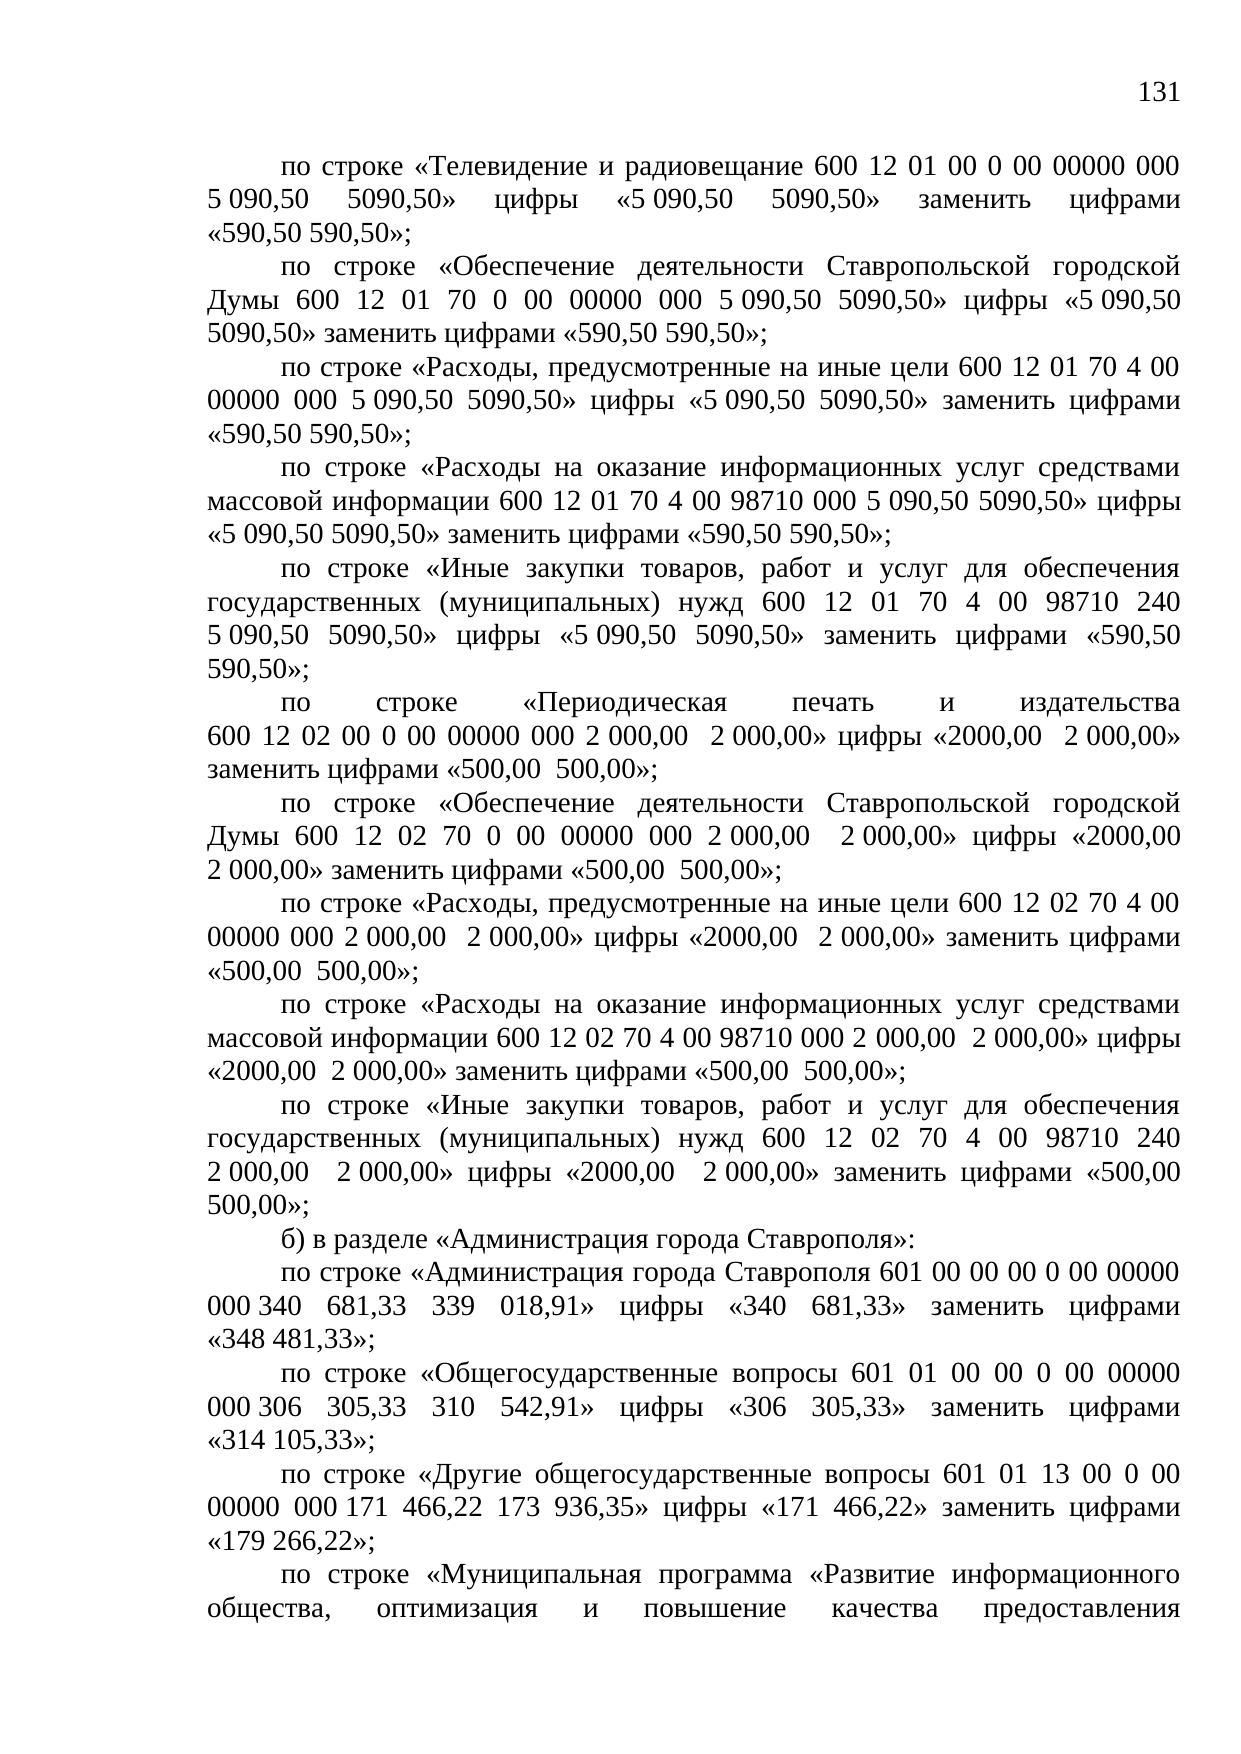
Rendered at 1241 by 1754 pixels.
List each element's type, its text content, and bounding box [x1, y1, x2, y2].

text б) в разделе «Администрация города Ставрополя»: [207, 1221, 1181, 1254]
text по строке «Иные закупки товаров, работ и услуг для обеспечения государственных (муниципальных) нужд 600 12 02 70 4 00 98710 240 2 000,00 2 000,00» цифры «2000,00 2 000,00» заменить цифрами «500,00 500,00»; [207, 1087, 1181, 1221]
text по строке «Расходы на оказание информационных услуг средствами массовой информации 600 12 01 70 4 00 98710 000 5 090,50 5090,50» цифры «5 090,50 5090,50» заменить цифрами «590,50 590,50»; [207, 449, 1181, 550]
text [207, 1556, 1181, 1623]
text по строке «Обеспечение деятельности Ставропольской городской Думы 600 12 01 70 0 00 00000 000 5 090,50 5090,50» цифры «5 090,50 5090,50» заменить цифрами «590,50 590,50»; [207, 248, 1181, 349]
text по строке «Администрация города Ставрополя 601 00 00 00 0 00 00000 000 340 681,33 339 018,91» цифры «340 681,33» заменить цифрами «348 481,33»; [207, 1254, 1181, 1355]
text по строке «Периодическая печать и издательства 600 12 02 00 0 00 00000 000 2 000,00 2 000,00» цифры «2000,00 2 000,00» заменить цифрами «500,00 500,00»; [207, 684, 1181, 785]
text по строке «Телевидение и радиовещание 600 12 01 00 0 00 00000 000 5 090,50 5090,50» цифры «5 090,50 5090,50» заменить цифрами «590,50 590,50»; [207, 148, 1181, 248]
text по строке «Другие общегосударственные вопросы 601 01 13 00 0 00 00000 000 171 466,22 173 936,35» цифры «171 466,22» заменить цифрами «179 266,22»; [207, 1456, 1181, 1556]
text по строке «Расходы, предусмотренные на иные цели 600 12 01 70 4 00 00000 000 5 090,50 5090,50» цифры «5 090,50 5090,50» заменить цифрами «590,50 590,50»; [207, 349, 1181, 449]
text по строке «Обеспечение деятельности Ставропольской городской Думы 600 12 02 70 0 00 00000 000 2 000,00 2 000,00» цифры «2000,00 2 000,00» заменить цифрами «500,00 500,00»; [207, 785, 1181, 886]
text по строке «Расходы на оказание информационных услуг средствами массовой информации 600 12 02 70 4 00 98710 000 2 000,00 2 000,00» цифры «2000,00 2 000,00» заменить цифрами «500,00 500,00»; [207, 986, 1181, 1087]
text по строке «Расходы, предусмотренные на иные цели 600 12 02 70 4 00 00000 000 2 000,00 2 000,00» цифры «2000,00 2 000,00» заменить цифрами «500,00 500,00»; [207, 886, 1181, 986]
text по строке «Общегосударственные вопросы 601 01 00 00 0 00 00000 000 306 305,33 310 542,91» цифры «306 305,33» заменить цифрами «314 105,33»; [207, 1355, 1181, 1456]
text по строке «Иные закупки товаров, работ и услуг для обеспечения государственных (муниципальных) нужд 600 12 01 70 4 00 98710 240 5 090,50 5090,50» цифры «5 090,50 5090,50» заменить цифрами «590,50 590,50»; [207, 550, 1181, 684]
